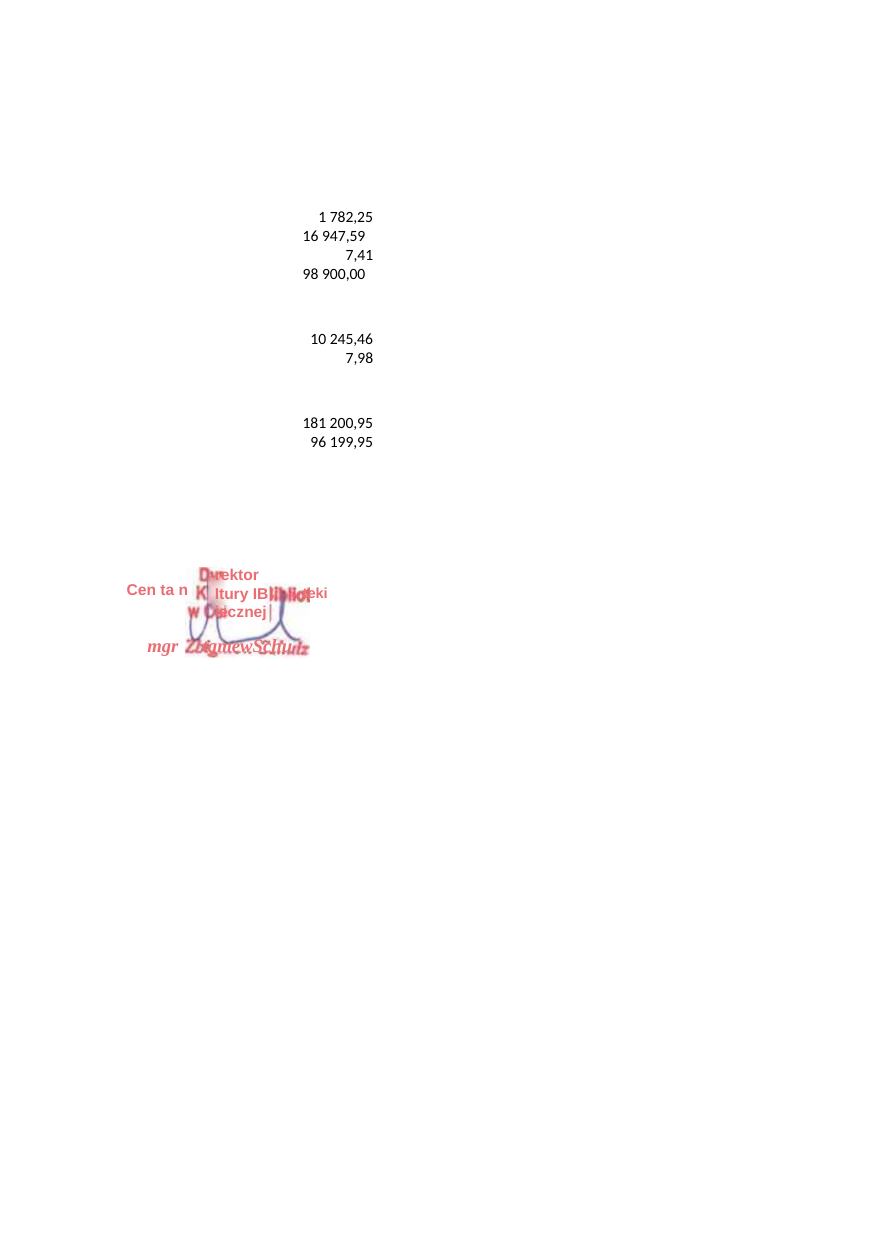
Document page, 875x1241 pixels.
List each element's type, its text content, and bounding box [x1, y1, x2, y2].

text 98 900,00 [202, 264, 373, 283]
text tgmewSchu [202, 634, 299, 656]
text mgr [147, 635, 187, 657]
picture [184, 567, 310, 658]
text 181 200,95 [202, 413, 373, 432]
text rektor Itury IB iecznej [214, 566, 277, 621]
text Cen ta n [126, 581, 195, 599]
text 1 782,25 [202, 207, 373, 226]
text 16 947,59 [202, 226, 373, 245]
text 7,98 [202, 348, 373, 367]
text 96 199,95 [202, 432, 373, 451]
text 7,41 [202, 245, 373, 264]
text 10 245,46 [202, 329, 373, 348]
text teki [302, 584, 336, 601]
